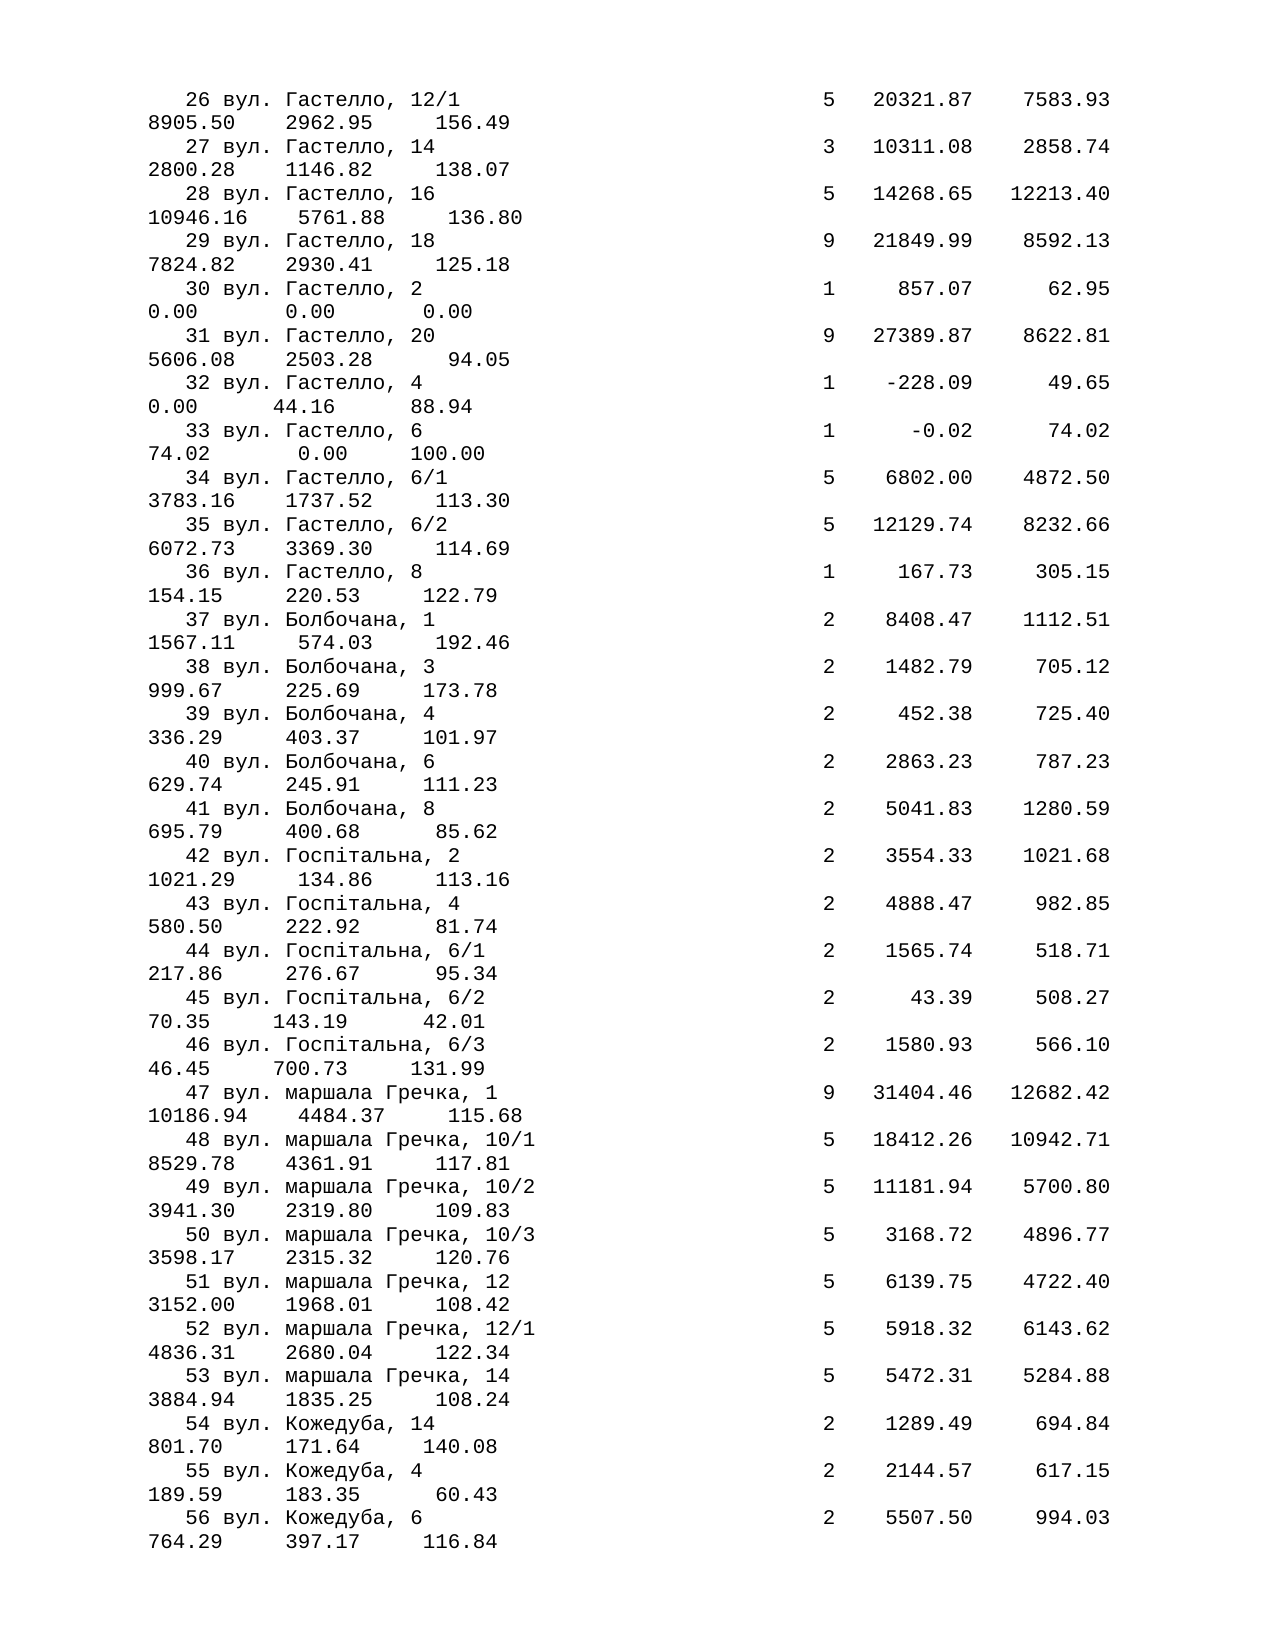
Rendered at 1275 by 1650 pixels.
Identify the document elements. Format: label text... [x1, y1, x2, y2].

text 30 вул. Гастелло, 2 1 857.07 62.95 0.00 0.00 0.00 [148, 278, 1186, 325]
text 36 вул. Гастелло, 8 1 167.73 305.15 154.15 220.53 122.79 [148, 561, 1186, 609]
text 54 вул. Кожедуба, 14 2 1289.49 694.84 801.70 171.64 140.08 [148, 1413, 1186, 1460]
text 50 вул. маршала Гречка, 10/3 5 3168.72 4896.77 3598.17 2315.32 120.76 [148, 1223, 1186, 1271]
text 37 вул. Болбочана, 1 2 8408.47 1112.51 1567.11 574.03 192.46 [148, 609, 1186, 656]
text 53 вул. маршала Гречка, 14 5 5472.31 5284.88 3884.94 1835.25 108.24 [148, 1365, 1186, 1413]
text 33 вул. Гастелло, 6 1 -0.02 74.02 74.02 0.00 100.00 [148, 419, 1186, 467]
text 31 вул. Гастелло, 20 9 27389.87 8622.81 5606.08 2503.28 94.05 [148, 325, 1186, 372]
text 27 вул. Гастелло, 14 3 10311.08 2858.74 2800.28 1146.82 138.07 [148, 136, 1186, 183]
text 46 вул. Госпiтальна, 6/3 2 1580.93 566.10 46.45 700.73 131.99 [148, 1034, 1186, 1082]
text 34 вул. Гастелло, 6/1 5 6802.00 4872.50 3783.16 1737.52 113.30 [148, 467, 1186, 514]
text 42 вул. Госпiтальна, 2 2 3554.33 1021.68 1021.29 134.86 113.16 [148, 845, 1186, 892]
text 28 вул. Гастелло, 16 5 14268.65 12213.40 10946.16 5761.88 136.80 [148, 183, 1186, 230]
text 55 вул. Кожедуба, 4 2 2144.57 617.15 189.59 183.35 60.43 [148, 1460, 1186, 1507]
text 29 вул. Гастелло, 18 9 21849.99 8592.13 7824.82 2930.41 125.18 [148, 230, 1186, 278]
text 40 вул. Болбочана, 6 2 2863.23 787.23 629.74 245.91 111.23 [148, 751, 1186, 798]
text 35 вул. Гастелло, 6/2 5 12129.74 8232.66 6072.73 3369.30 114.69 [148, 514, 1186, 561]
text 39 вул. Болбочана, 4 2 452.38 725.40 336.29 403.37 101.97 [148, 703, 1186, 751]
text 47 вул. маршала Гречка, 1 9 31404.46 12682.42 10186.94 4484.37 115.68 [148, 1082, 1186, 1129]
text 44 вул. Госпiтальна, 6/1 2 1565.74 518.71 217.86 276.67 95.34 [148, 940, 1186, 987]
text 48 вул. маршала Гречка, 10/1 5 18412.26 10942.71 8529.78 4361.91 117.81 [148, 1129, 1186, 1176]
text 52 вул. маршала Гречка, 12/1 5 5918.32 6143.62 4836.31 2680.04 122.34 [148, 1318, 1186, 1365]
text 49 вул. маршала Гречка, 10/2 5 11181.94 5700.80 3941.30 2319.80 109.83 [148, 1176, 1186, 1223]
text 45 вул. Госпiтальна, 6/2 2 43.39 508.27 70.35 143.19 42.01 [148, 987, 1186, 1034]
text 38 вул. Болбочана, 3 2 1482.79 705.12 999.67 225.69 173.78 [148, 656, 1186, 703]
text 32 вул. Гастелло, 4 1 -228.09 49.65 0.00 44.16 88.94 [148, 372, 1186, 419]
text 43 вул. Госпiтальна, 4 2 4888.47 982.85 580.50 222.92 81.74 [148, 892, 1186, 940]
text 41 вул. Болбочана, 8 2 5041.83 1280.59 695.79 400.68 85.62 [148, 798, 1186, 845]
text 51 вул. маршала Гречка, 12 5 6139.75 4722.40 3152.00 1968.01 108.42 [148, 1271, 1186, 1318]
text 56 вул. Кожедуба, 6 2 5507.50 994.03 764.29 397.17 116.84 [148, 1507, 1186, 1554]
text 26 вул. Гастелло, 12/1 5 20321.87 7583.93 8905.50 2962.95 156.49 [148, 88, 1186, 136]
